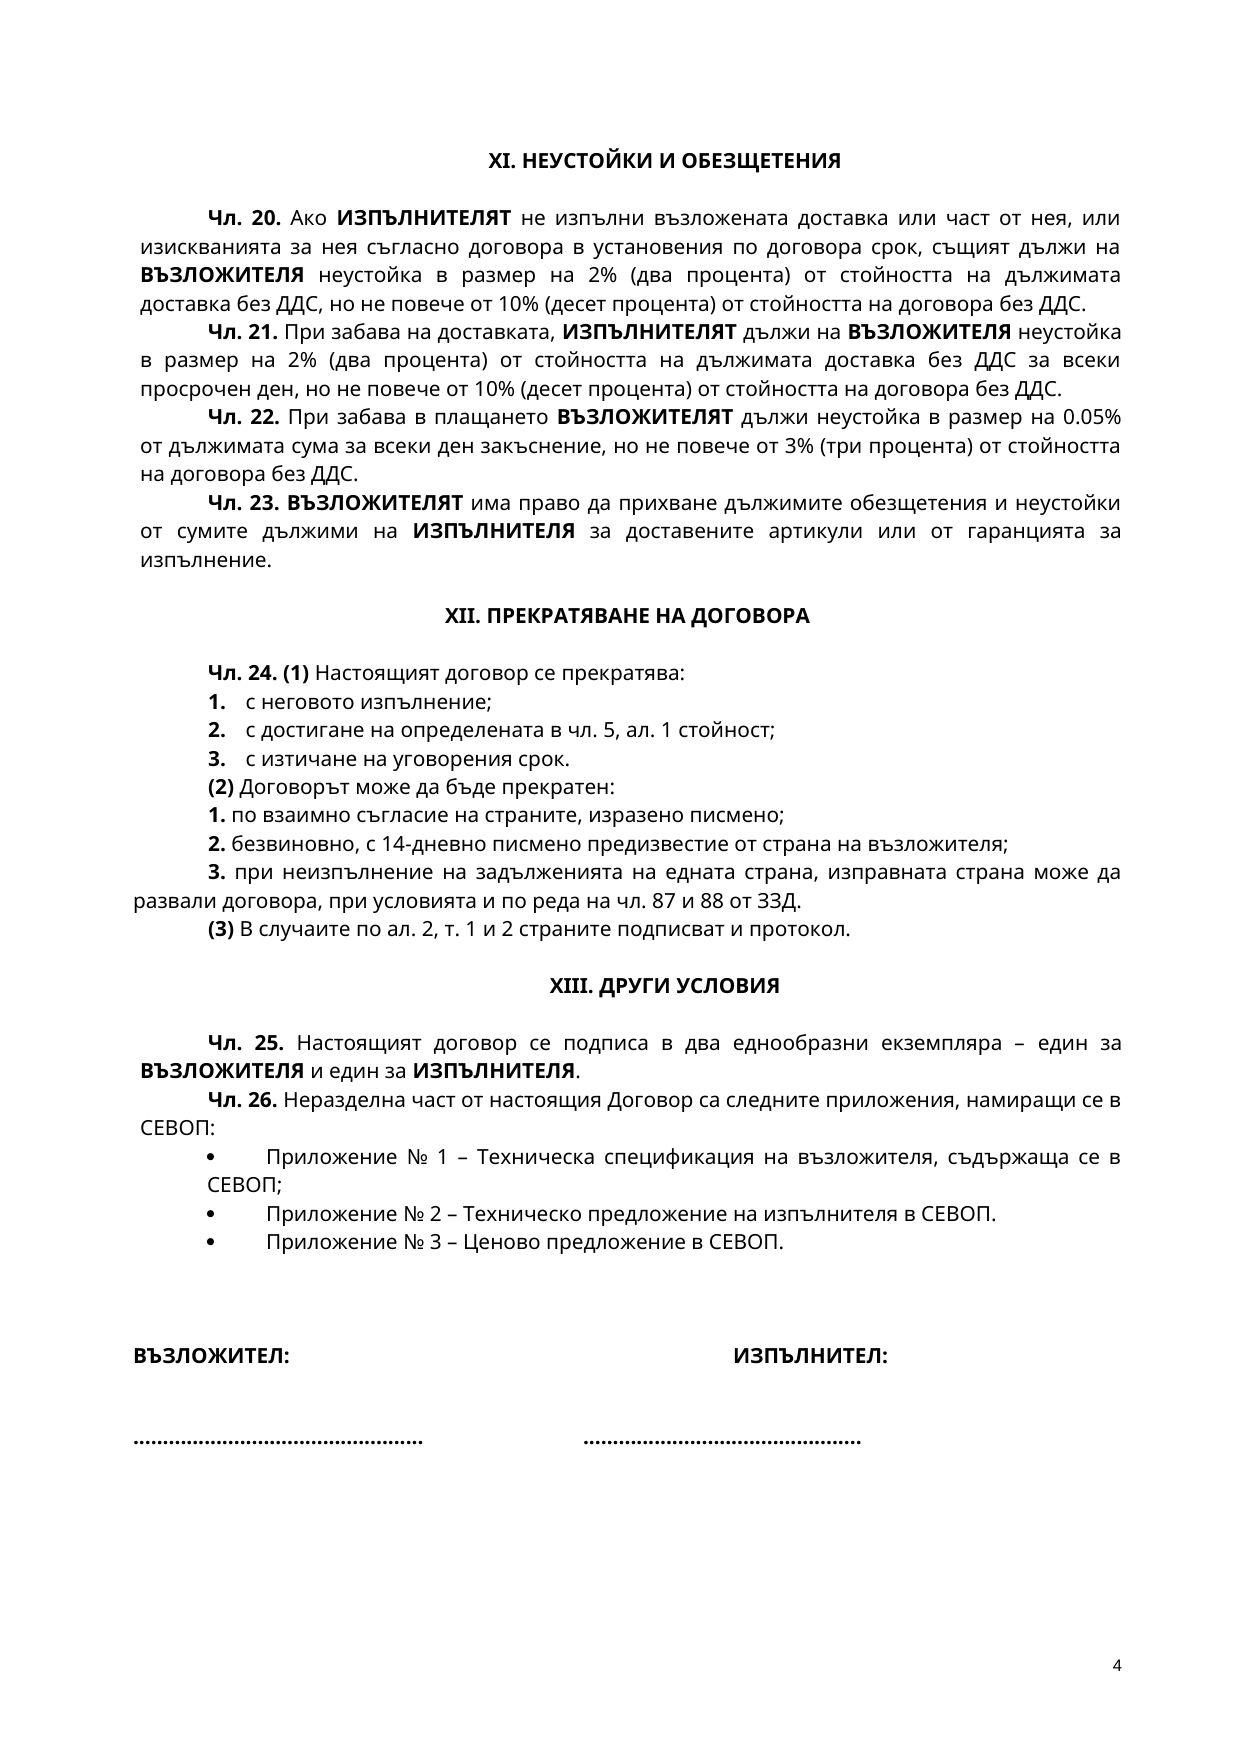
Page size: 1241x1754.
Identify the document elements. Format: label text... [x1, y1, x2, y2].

list с достигане на определената в чл. 5, ал. 1 стойност; [208, 715, 1122, 744]
text (3) В случаите по ал. 2, т. 1 и 2 страните подписват и протокол. [133, 914, 1122, 943]
list с неговото изпълнение; [208, 687, 1122, 715]
text Чл. 26. Неразделна част от настоящия Договор са следните приложения, намиращи се в СЕВОП: [140, 1085, 1122, 1142]
text 3. при неизпълнение на задълженията на едната страна, изправната страна може да развали договора, при условията и по реда на чл. 87 и 88 от ЗЗД. [133, 857, 1122, 914]
list Приложение № 1 – Техническа спецификация на възложителя, съдържаща се в СЕВОП; [207, 1142, 1122, 1199]
text ХІІ. ПРЕКРАТЯВАНЕ НА ДОГОВОРА [133, 602, 1122, 630]
list Приложение № 2 – Техническо предложение на изпълнителя в СЕВОП. [207, 1199, 1122, 1227]
text Чл. 23. ВЪЗЛОЖИТЕЛЯТ има право да прихване дължимите обезщетения и неустойки от сумите дължими на ИЗПЪЛНИТЕЛЯ за доставените артикули или от гаранцията за изпълнение. [140, 488, 1122, 573]
text Чл. 24. (1) Настоящият договор се прекратява: [133, 658, 1122, 687]
list с изтичане на уговорения срок. [208, 744, 1122, 772]
text ВЪЗЛОЖИТЕЛ: ИЗПЪЛНИТЕЛ: [133, 1341, 1122, 1369]
text 2. безвиновно, с 14-дневно писмено предизвестие от страна на възложителя; [133, 829, 1122, 857]
text Чл. 21. При забава на доставката, ИЗПЪЛНИТЕЛЯТ дължи на ВЪЗЛОЖИТЕЛЯ неустойка в размер на 2% (два процента) от стойността на дължимата доставка без ДДС за всеки просрочен ден, но не повече от 10% (десет процента) от стойността на договора без ДДС. [140, 317, 1122, 402]
text Чл. 25. Настоящият договор се подписа в два еднообразни екземпляра – един за ВЪЗЛОЖИТЕЛЯ и един за ИЗПЪЛНИТЕЛЯ. [140, 1028, 1122, 1085]
text Чл. 20. Ако ИЗПЪЛНИТЕЛЯТ не изпълни възложената доставка или част от нея, или изискванията за нея съгласно договора в установения по договора срок, същият дължи на ВЪЗЛОЖИТЕЛЯ неустойка в размер на 2% (два процента) от стойността на дължимата доставка без ДДС, но не повече от 10% (десет процента) от стойността на договора без ДДС. [140, 203, 1122, 317]
list Приложение № 3 – Ценово предложение в СЕВОП. [207, 1227, 1122, 1256]
text ................................................. ............................................... [133, 1422, 1122, 1450]
text (2) Договорът може да бъде прекратен: [208, 772, 1122, 801]
text XІІІ. ДРУГИ УСЛОВИЯ [140, 971, 1122, 1000]
text 1. по взаимно съгласие на страните, изразено писмено; [133, 801, 1122, 829]
text ХІ. НЕУСТОЙКИ И ОБЕЗЩЕТЕНИЯ [140, 147, 1122, 175]
text Чл. 22. При забава в плащането ВЪЗЛОЖИТЕЛЯТ дължи неустойка в размер на 0.05% от дължимата сума за всеки ден закъснение, но не повече от 3% (три процента) от стойността на договора без ДДС. [140, 402, 1122, 488]
